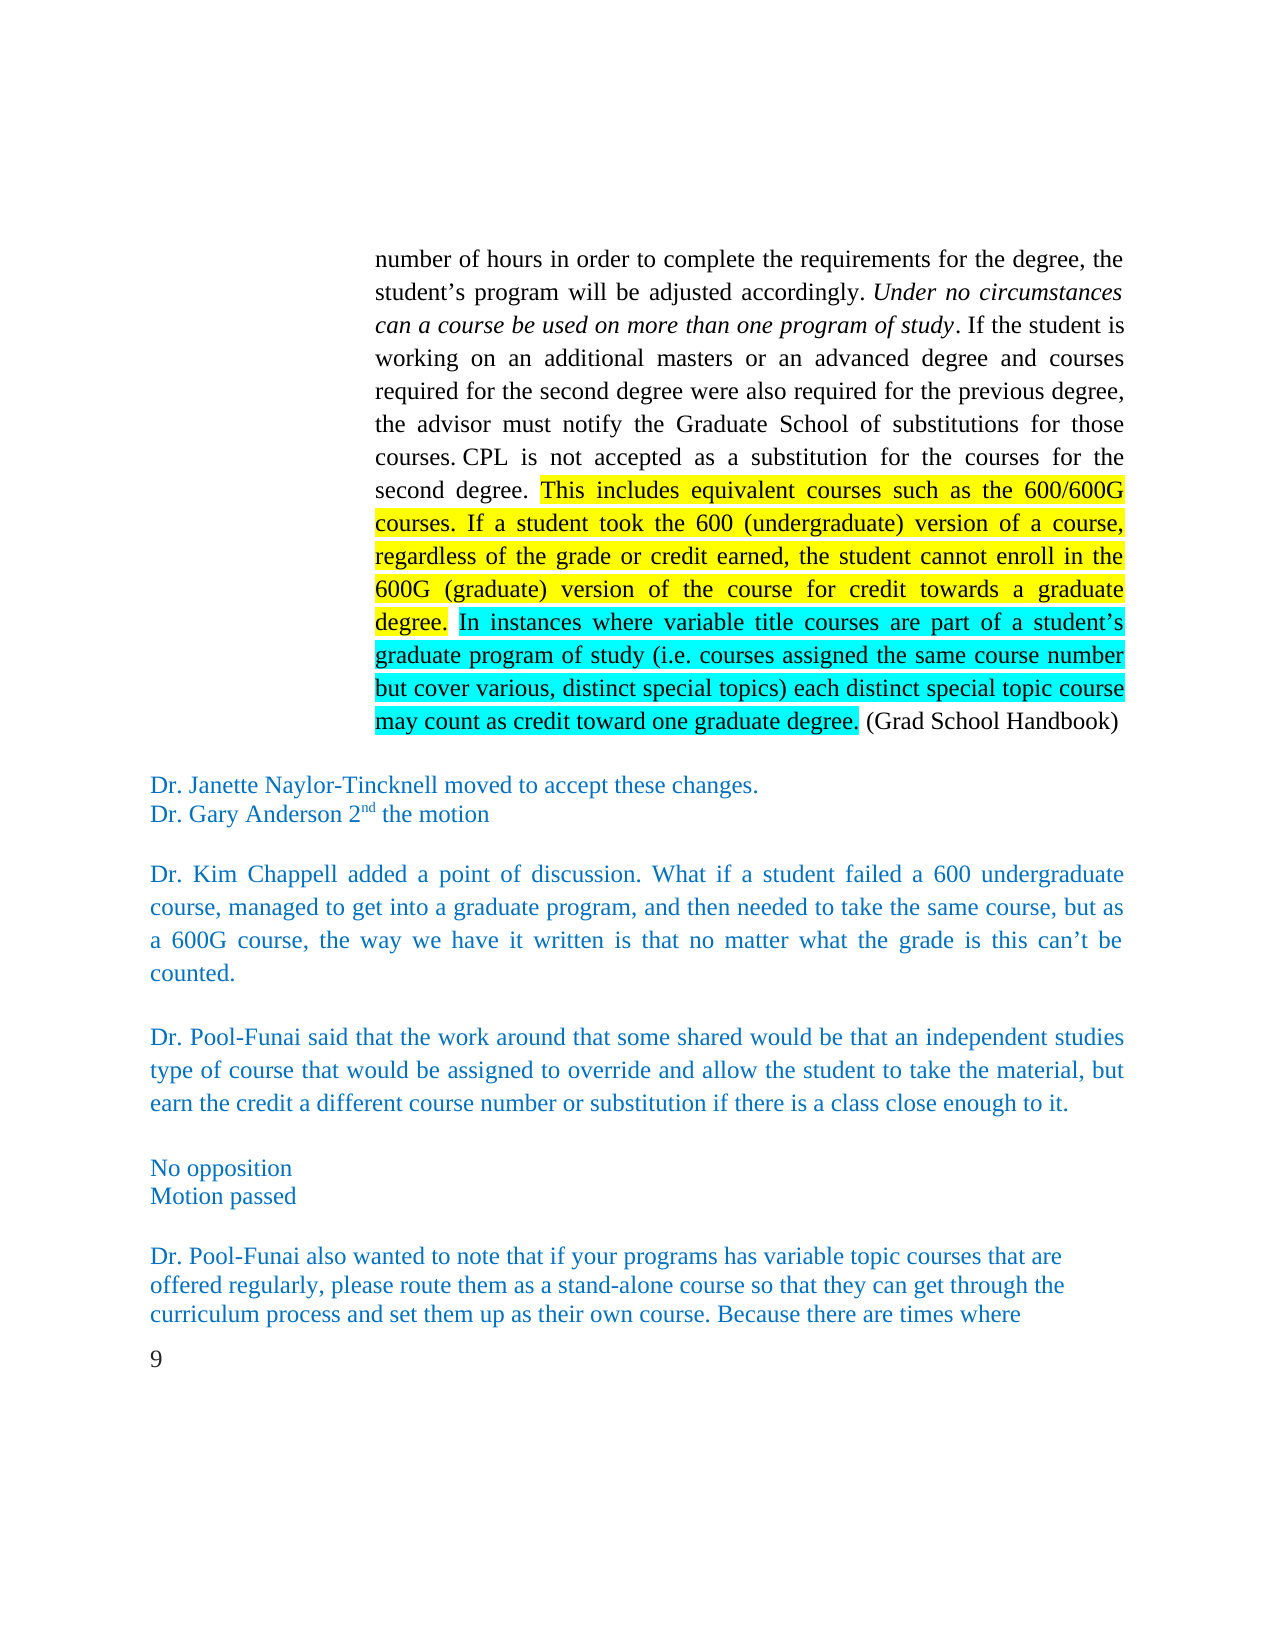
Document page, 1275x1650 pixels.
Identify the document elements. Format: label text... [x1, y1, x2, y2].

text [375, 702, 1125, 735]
text Dr. Pool-Funai said that the work around that some shared would be that an independent studies type of course that would be assigned to override and allow the student to take the material, but earn the credit a different course number or substitution if there is a class close enough to it. [150, 1022, 1125, 1117]
text Dr. Janette Naylor-Tincknell moved to accept these changes. Dr. Gary Anderson 2nd the motion [150, 770, 1125, 828]
text No opposition Motion passed [150, 1153, 1125, 1210]
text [150, 1241, 1125, 1328]
text Dr. Kim Chappell added a point of discussion. What if a student failed a 600 undergraduate course, managed to get into a graduate program, and then needed to take the same course, but as a 600G course, the way we have it written is that no matter what the grade is this can’t be counted. [150, 859, 1125, 987]
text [375, 244, 1125, 508]
